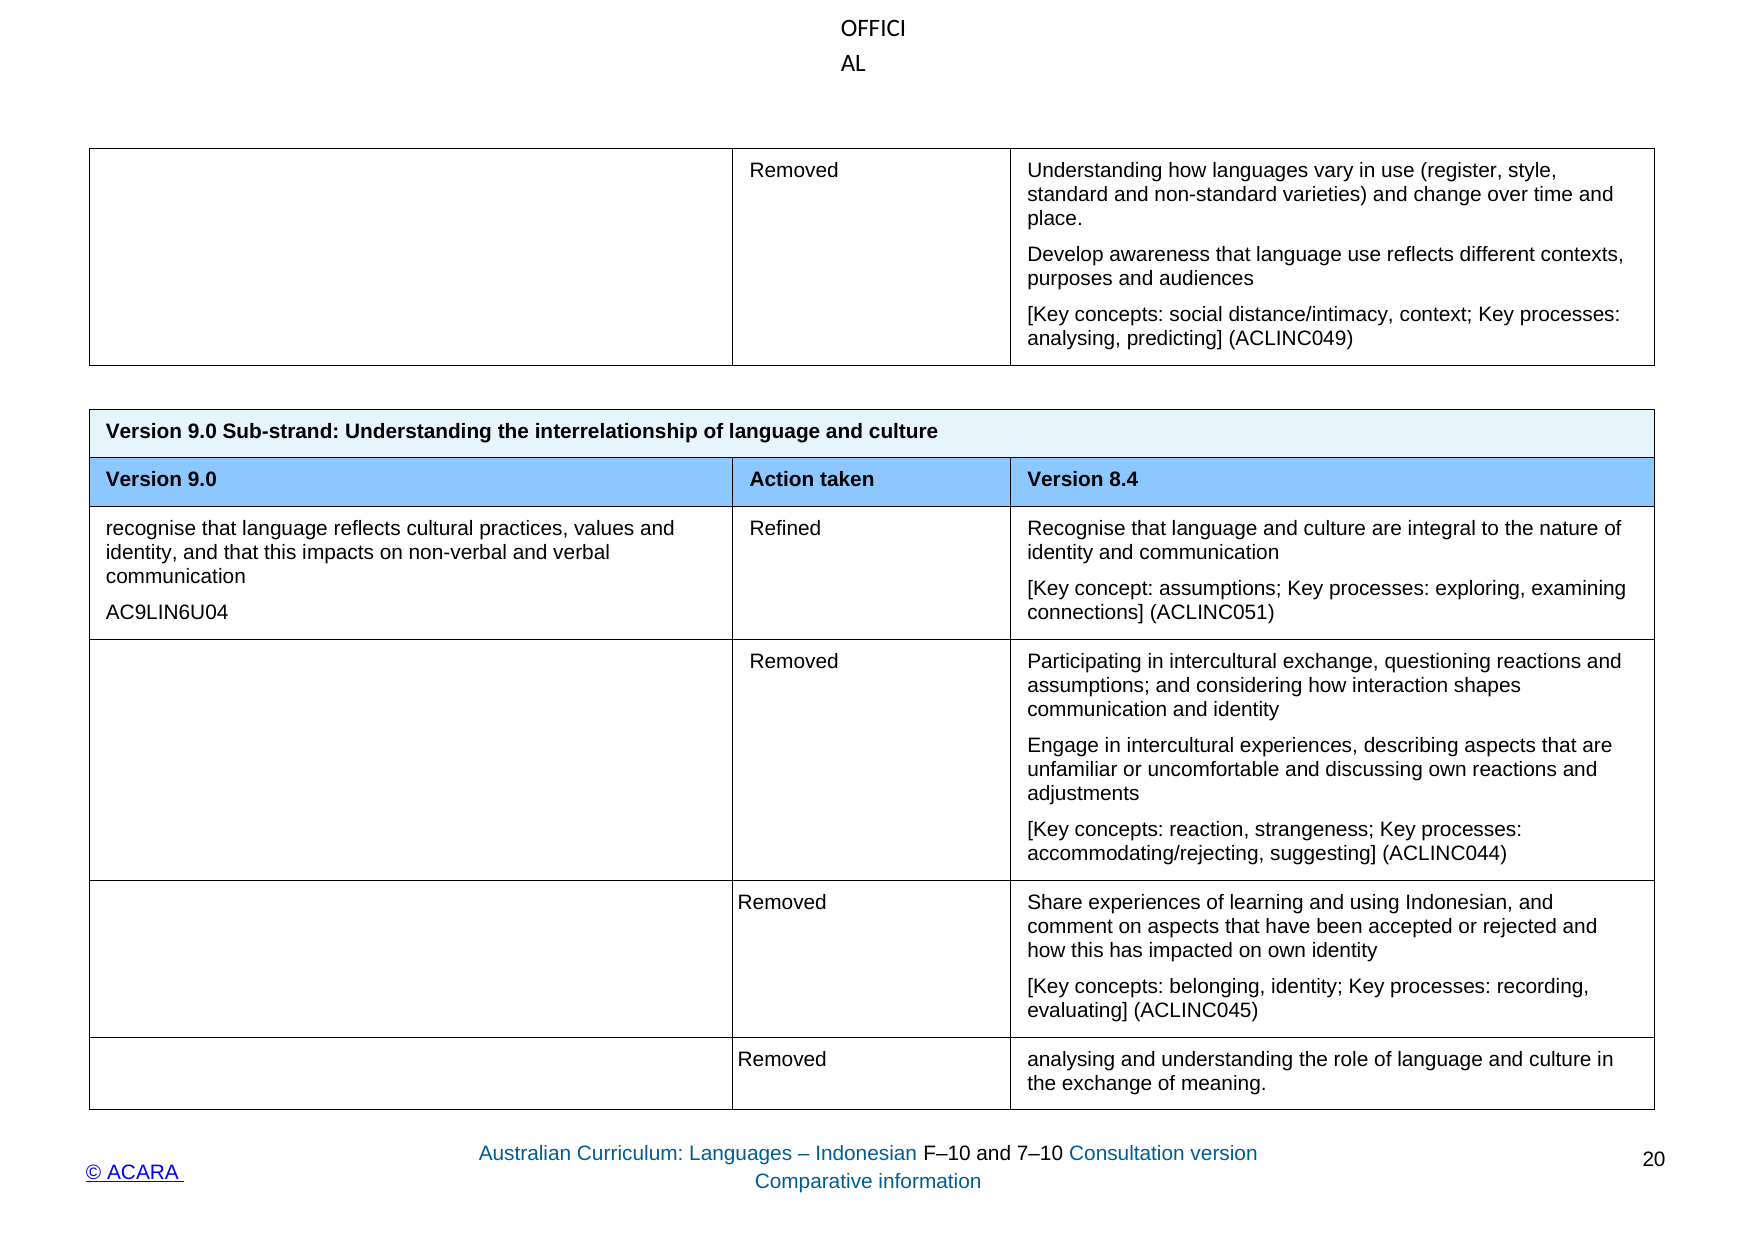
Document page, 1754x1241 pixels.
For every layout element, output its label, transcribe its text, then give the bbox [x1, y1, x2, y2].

table_cell Share experiences of learning and using Indonesian, and comment on aspects that have been accepted or rejected and how this has impacted on own identity [Key concepts: belonging, identity; Key processes: recording, evaluating] (ACLINC045) [1011, 881, 1654, 1037]
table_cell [90, 149, 732, 365]
table_cell recognise that language reflects cultural practices, values and identity, and that this impacts on non-verbal and verbal communication AC9LIN6U04 [90, 507, 732, 639]
table_cell Recognise that language and culture are integral to the nature of identity and communication [Key concept: assumptions; Key processes: exploring, examining connections] (ACLINC051) [1011, 507, 1654, 639]
table_cell Removed [733, 1038, 1010, 1109]
table_cell Removed [733, 640, 1010, 880]
table_cell Refined [733, 507, 1010, 639]
table_cell Action taken [733, 458, 1010, 506]
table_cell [1011, 1038, 1654, 1109]
table_cell Removed [733, 149, 1010, 365]
table_cell Version 8.4 [1011, 458, 1654, 506]
table_cell Removed [733, 881, 1010, 1037]
table_cell Participating in intercultural exchange, questioning reactions and assumptions; and considering how interaction shapes communication and identity Engage in intercultural experiences, describing aspects that are unfamiliar or uncomfortable and discussing own reactions and adjustments [Key concepts: reaction, strangeness; Key processes: accommodating/rejecting, suggesting] (ACLINC044) [1011, 640, 1654, 880]
table_cell Understanding how languages vary in use (register, style, standard and non-standard varieties) and change over time and place. Develop awareness that language use reflects different contexts, purposes and audiences [Key concepts: social distance/intimacy, context; Key processes: analysing, predicting] (ACLINC049) [1011, 149, 1654, 365]
table_cell [90, 1038, 732, 1109]
table_header Version 9.0 Sub-strand: Understanding the interrelationship of language and culture [90, 410, 1654, 457]
table_cell [90, 881, 732, 1037]
table_cell [90, 640, 732, 880]
table_cell Version 9.0 [90, 458, 732, 506]
